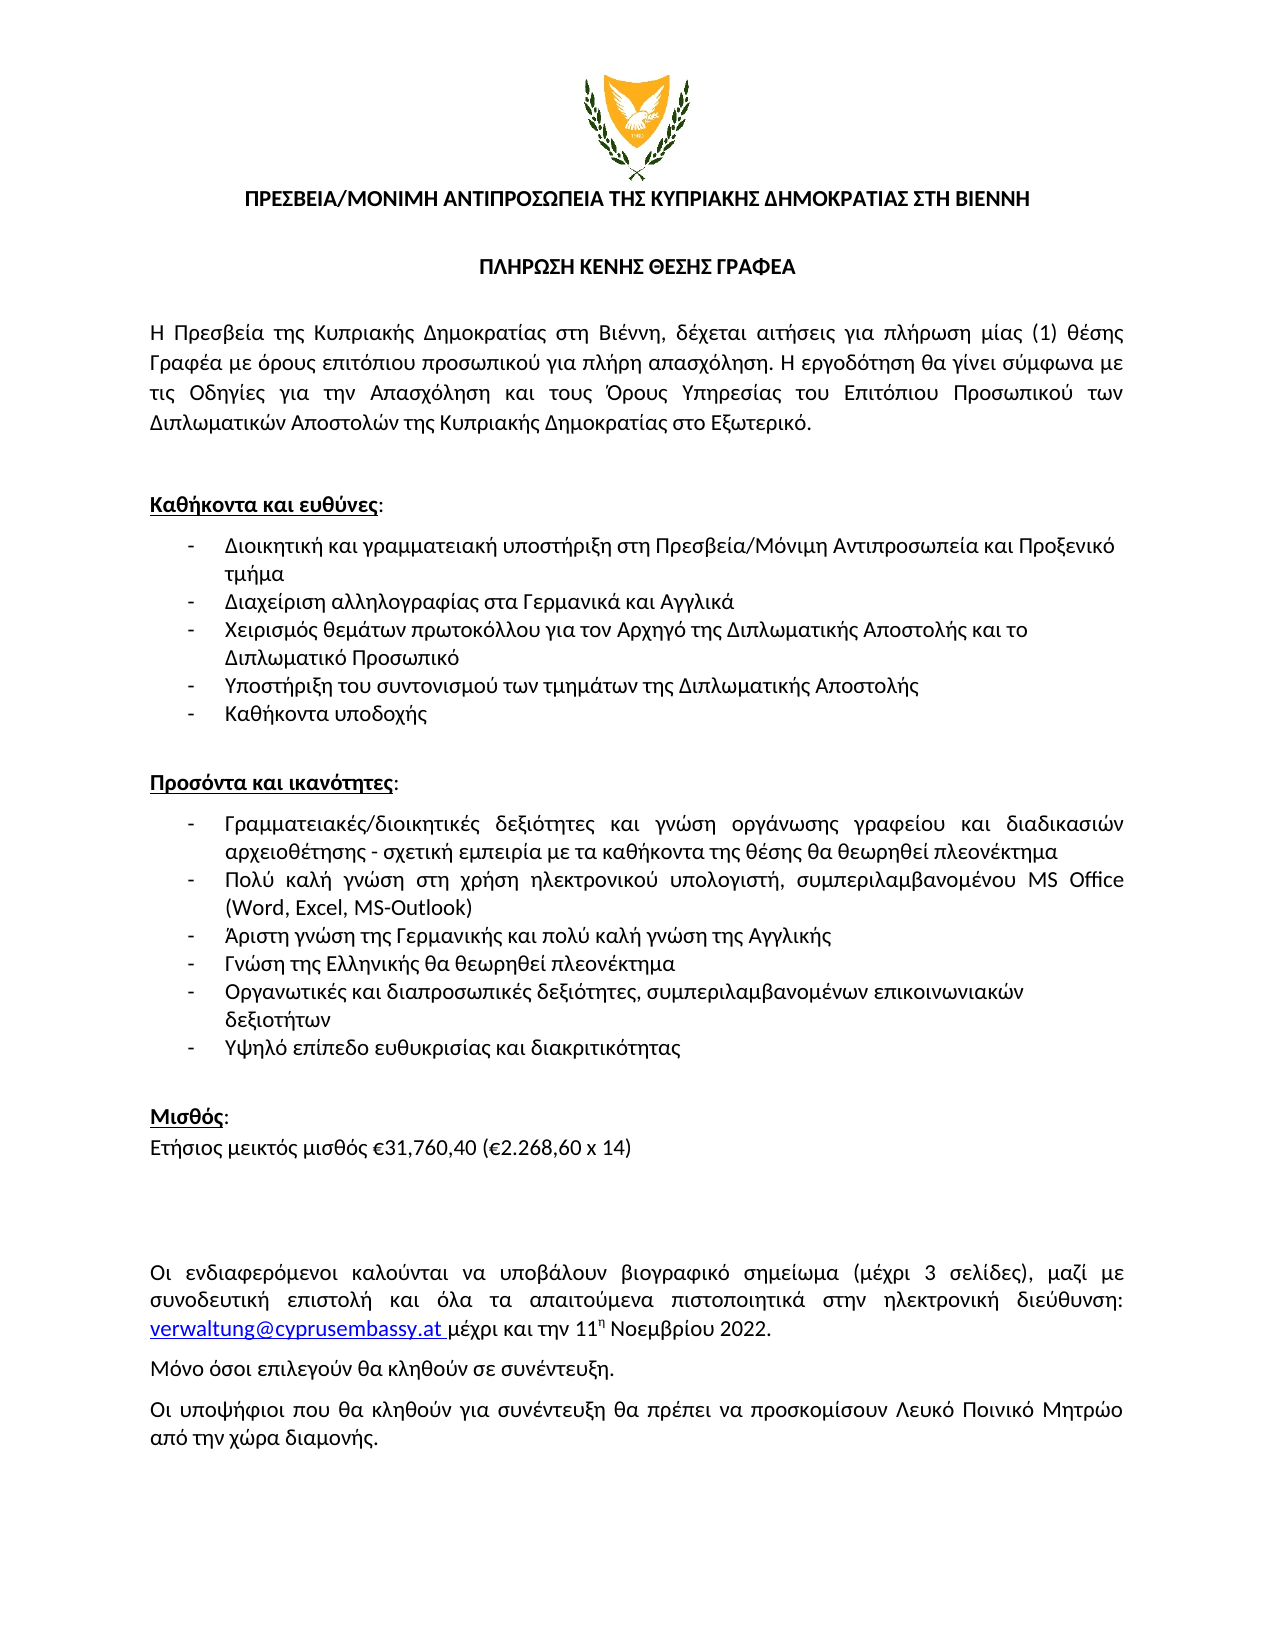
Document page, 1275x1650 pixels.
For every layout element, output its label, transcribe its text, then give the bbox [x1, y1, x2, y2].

list Υψηλό επίπεδο ευθυκρισίας και διακριτικότητας [187, 1033, 1125, 1061]
text ΠΡΕΣΒΕΙΑ/ΜΟΝΙΜΗ ΑΝΤΙΠΡΟΣΩΠΕΙΑ ΤΗΣ ΚΥΠΡΙΑΚΗΣ ΔΗΜΟΚΡΑΤΙΑΣ ΣΤΗ ΒΙΕΝΝΗ [150, 184, 1125, 212]
list Διαχείριση αλληλογραφίας στα Γερμανικά και Αγγλικά [187, 587, 1125, 615]
text Μόνο όσοι επιλεγούν θα κληθούν σε συνέντευξη. [150, 1354, 1125, 1382]
text Η Πρεσβεία της Κυπριακής Δημοκρατίας στη Βιέννη, δέχεται αιτήσεις για πλήρωση μίας (1) θέσης Γραφέα με όρους επιτόπιου προσωπικού για πλήρη απασχόληση. Η εργοδότηση θα γίνει σύμφωνα με τις Οδηγίες για την Απασχόληση και τους Όρους Υπηρεσίας του Επιτόπιου Προσωπικού των Διπλωματικών Αποστολών της Κυπριακής Δημοκρατίας στο Εξωτερικό. [150, 318, 1125, 436]
text Οι ενδιαφερόμενοι καλούνται να υποβάλουν βιογραφικό σημείωμα (μέχρι 3 σελίδες), μαζί με συνοδευτική επιστολή και όλα τα απαιτούμενα πιστοποιητικά στην ηλεκτρονική διεύθυνση: verwaltung@cyprusembassy.at μέχρι και την 11η Νοεμβρίου 2022. [150, 1258, 1125, 1342]
list Άριστη γνώση της Γερμανικής και πολύ καλή γνώση της Αγγλικής [187, 921, 1125, 949]
picture [583, 75, 692, 185]
list Χειρισμός θεμάτων πρωτοκόλλου για τον Αρχηγό της Διπλωματικής Αποστολής και το Διπλωματικό Προσωπικό [187, 615, 1125, 671]
list Καθήκοντα υποδοχής [187, 699, 1125, 727]
text Ετήσιος μεικτός μισθός €31,760,40 (€2.268,60 x 14) [150, 1133, 1125, 1161]
text Καθήκοντα και ευθύνες: [150, 491, 1125, 518]
list Διοικητική και γραμματειακή υποστήριξη στη Πρεσβεία/Μόνιμη Αντιπροσωπεία και Προξενικό τμήμα [187, 531, 1125, 587]
list Γραμματειακές/διοικητικές δεξιότητες και γνώση οργάνωσης γραφείου και διαδικασιών αρχειοθέτησης - σχετική εμπειρία με τα καθήκοντα της θέσης θα θεωρηθεί πλεονέκτημα [187, 809, 1125, 865]
list Οργανωτικές και διαπροσωπικές δεξιότητες, συμπεριλαμβανομένων επικοινωνιακών δεξιοτήτων [187, 977, 1125, 1033]
text ΠΛΗΡΩΣΗ ΚΕΝΗΣ ΘΕΣΗΣ ΓΡΑΦΕΑ [150, 252, 1125, 280]
list Πολύ καλή γνώση στη χρήση ηλεκτρονικού υπολογιστή, συμπεριλαμβανομένου MS Office (Word, Excel, MS-Outlook) [187, 865, 1125, 921]
list Γνώση της Ελληνικής θα θεωρηθεί πλεονέκτημα [187, 949, 1125, 977]
text Οι υποψήφιοι που θα κληθούν για συνέντευξη θα πρέπει να προσκομίσουν Λευκό Ποινικό Μητρώο από την χώρα διαμονής. [150, 1395, 1125, 1451]
list Υποστήριξη του συντονισμού των τμημάτων της Διπλωματικής Αποστολής [187, 671, 1125, 699]
text Μισθός: [150, 1102, 1125, 1130]
text Προσόντα και ικανότητες: [150, 768, 1125, 796]
